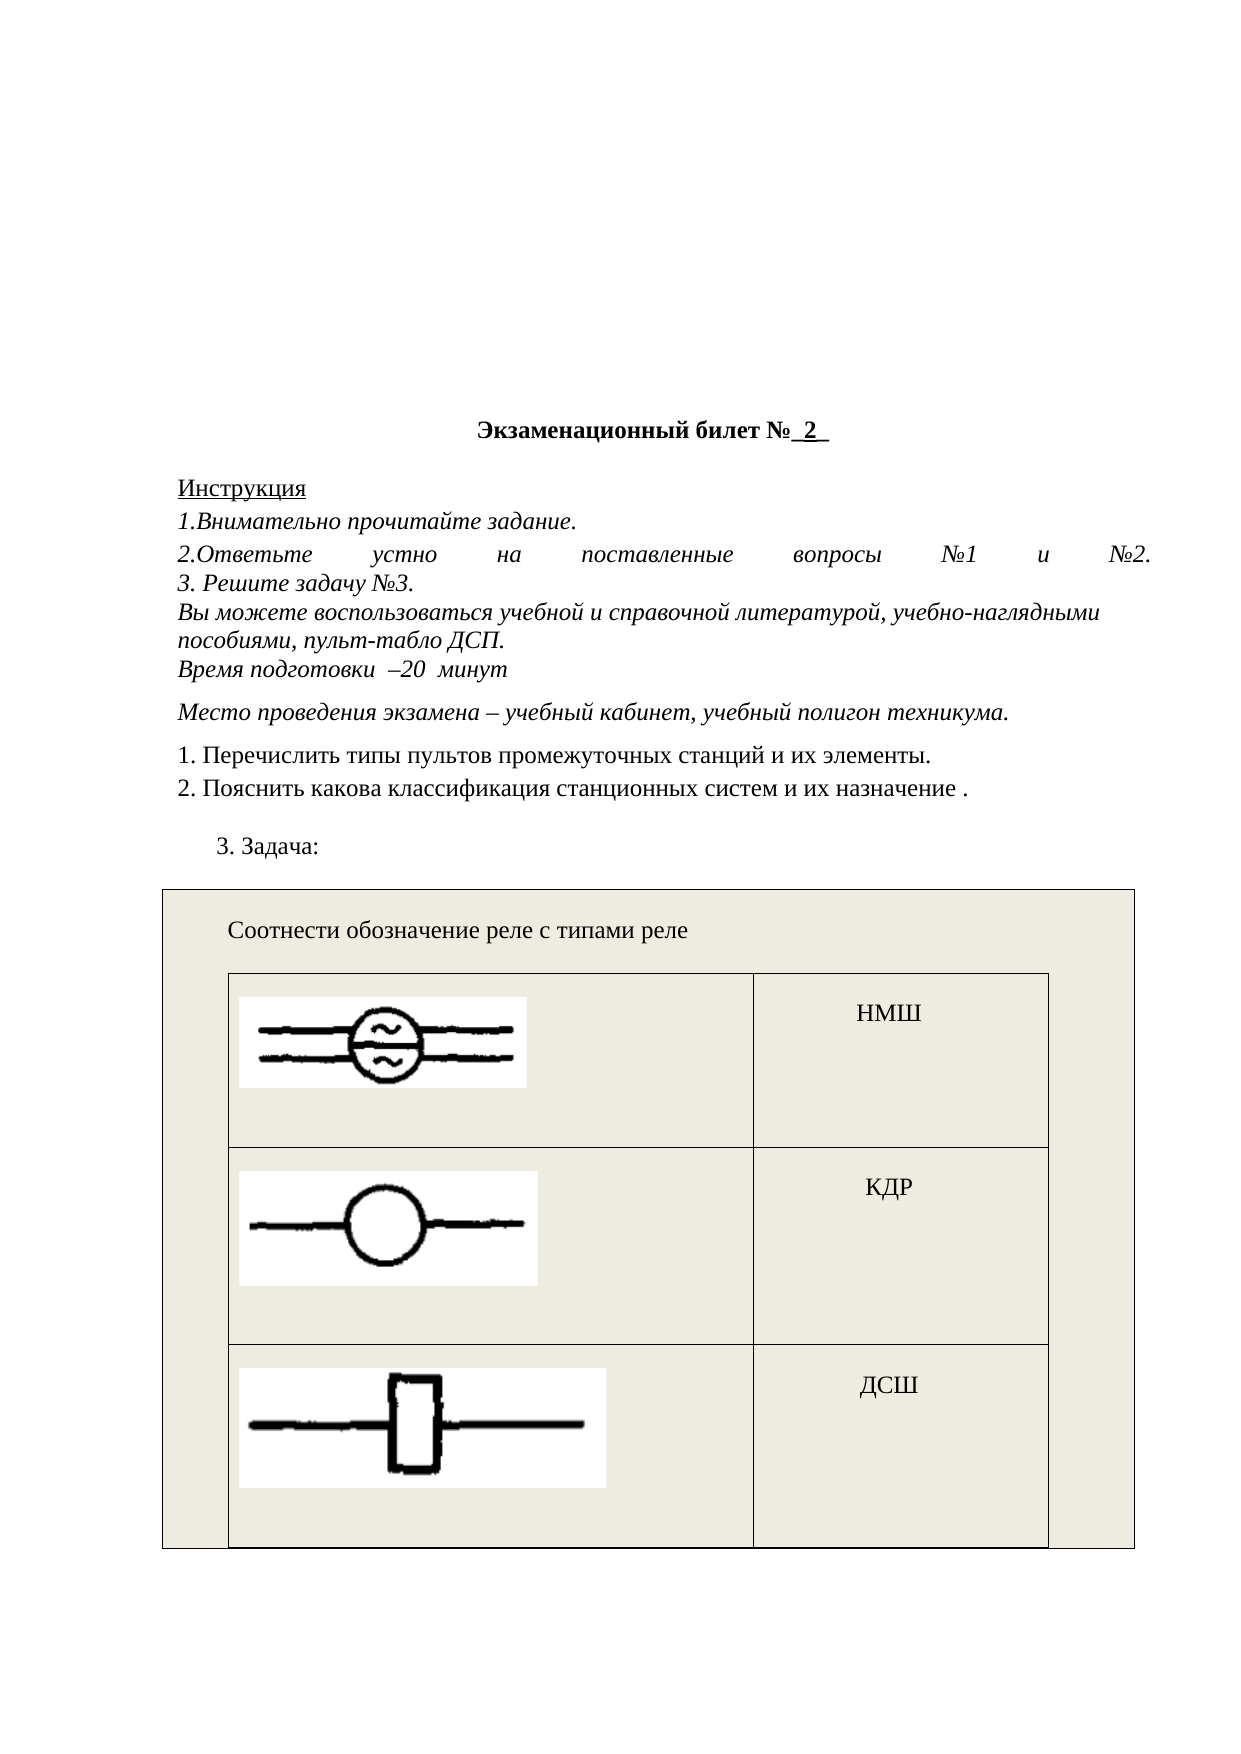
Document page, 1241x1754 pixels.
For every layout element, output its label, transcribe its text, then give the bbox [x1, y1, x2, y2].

picture [239, 1368, 607, 1488]
picture [239, 1171, 538, 1286]
text 2.Ответьте устно на поставленные вопросы №1 и №2. 3. Решите задачу №3. [177, 539, 1152, 597]
text Место проведения экзамена – учебный кабинет, учебный полигон техникума. [177, 697, 1152, 726]
text Экзаменационный билет №_2_ [177, 414, 1128, 444]
table_header Соотнести обозначение реле с типами реле [163, 890, 1134, 1548]
text 1. Перечислить типы пультов промежуточных станций и их элементы. [177, 740, 1128, 769]
text Вы можете воспользоваться учебной и справочной литературой, учебно-наглядными пособиями, пульт-табло ДСП. [177, 597, 1152, 654]
picture [239, 997, 527, 1088]
text 3. Задача: [216, 830, 1128, 860]
text Инструкция 1.Внимательно прочитайте задание. [177, 473, 1152, 535]
text Время подготовки –20 минут [177, 654, 1152, 683]
text 2. Пояснить какова классификация станционных систем и их назначение . [177, 773, 1128, 802]
